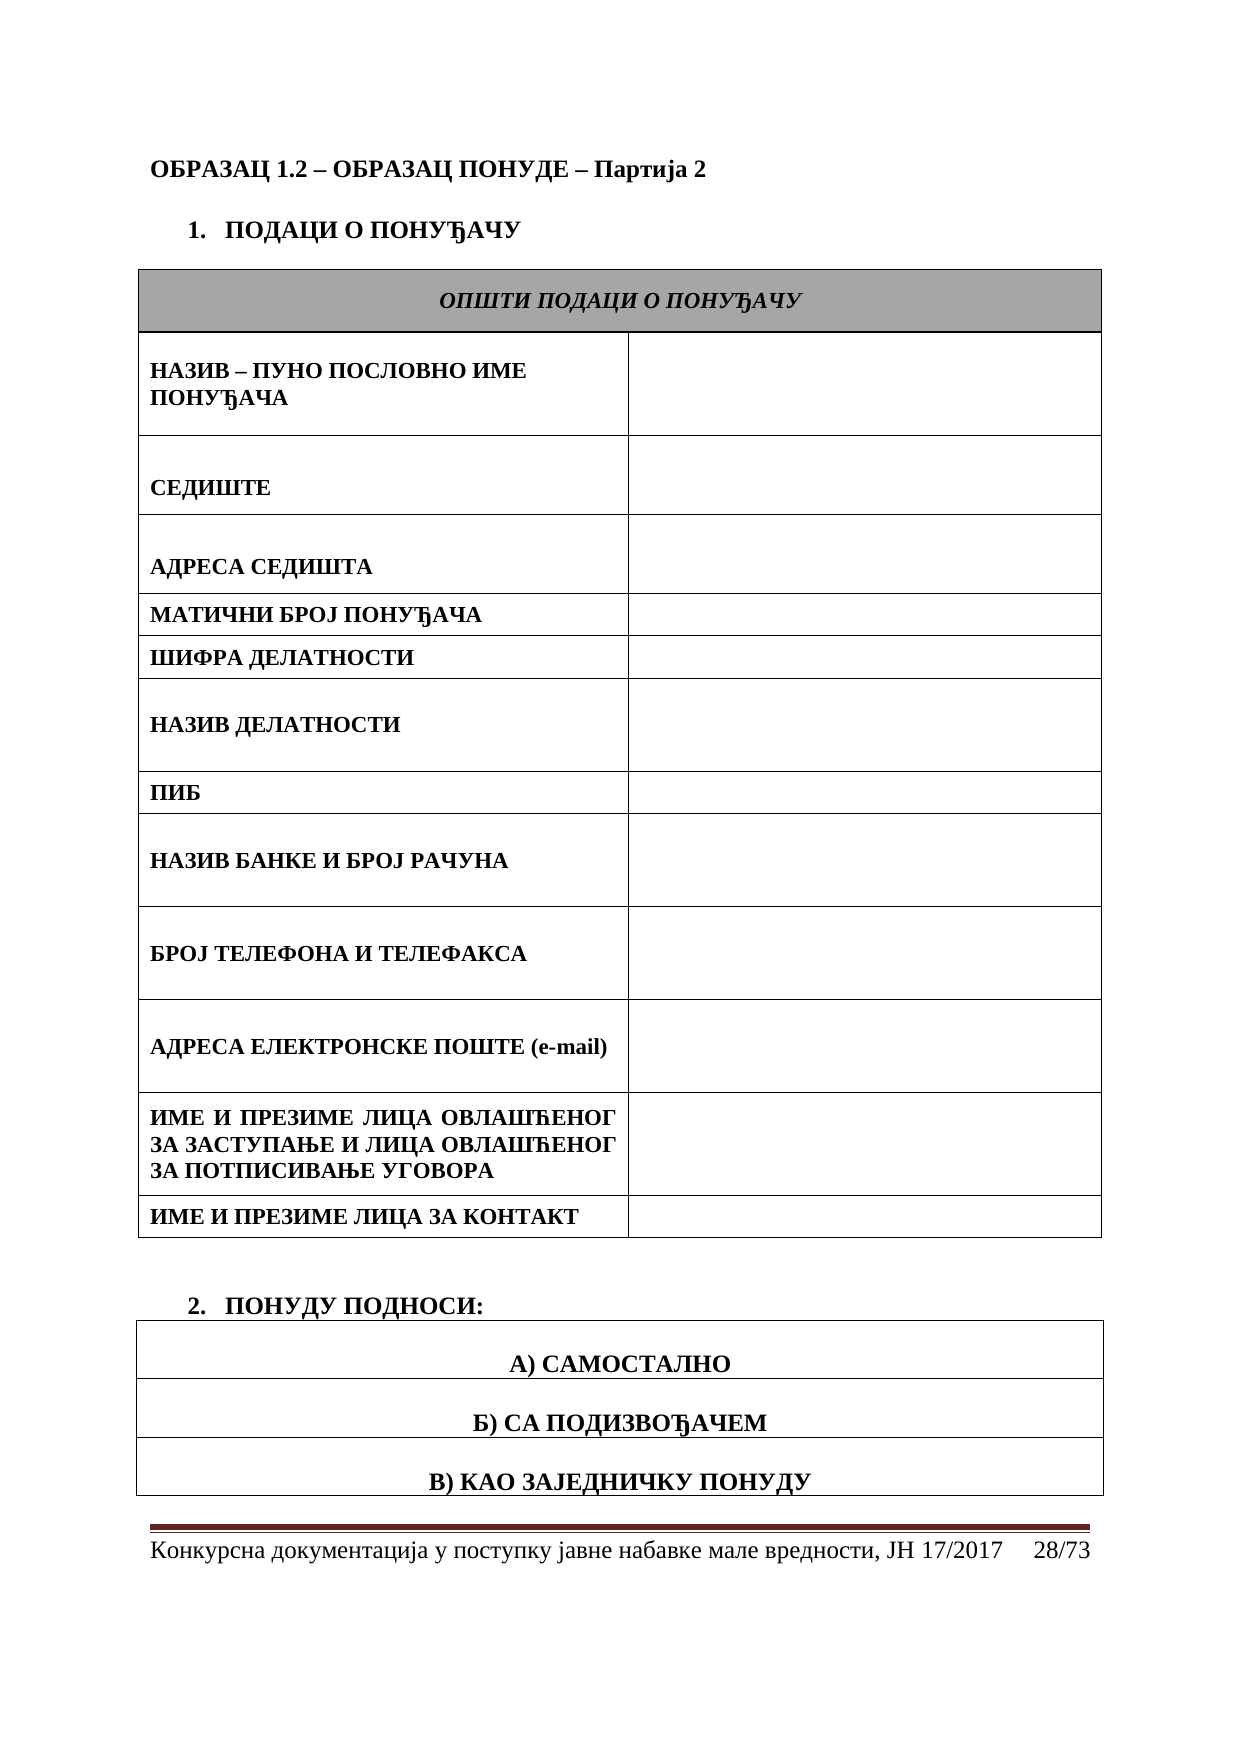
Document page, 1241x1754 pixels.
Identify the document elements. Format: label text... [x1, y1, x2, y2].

table_cell ИМЕ И ПРЕЗИМЕ ЛИЦА ОВЛАШЋЕНОГ ЗА ЗАСТУПАЊЕ И ЛИЦА ОВЛАШЋЕНОГ ЗА ПОТПИСИВАЊЕ УГОВОРА [139, 1093, 628, 1195]
text ОБРАЗАЦ 1.2 – ОБРАЗАЦ ПОНУДЕ – Партија 2 [150, 154, 1090, 182]
table_cell НАЗИВ БАНКЕ И БРОЈ РАЧУНА [139, 814, 628, 906]
table_cell [629, 636, 1101, 678]
table_cell [629, 1196, 1101, 1237]
list ПОДАЦИ О ПОНУЂАЧУ [187, 215, 1090, 244]
table_cell В) КАО ЗАЈЕДНИЧКУ ПОНУДУ [137, 1438, 1103, 1495]
table_cell Б) СА ПОДИЗВОЂАЧЕМ [137, 1379, 1103, 1437]
table_header ОПШТИ ПОДАЦИ О ПОНУЂАЧУ [139, 270, 1101, 331]
table_cell СЕДИШТЕ [139, 436, 628, 514]
table_cell ПИБ [139, 772, 628, 813]
table_cell НАЗИВ ДЕЛАТНОСТИ [139, 679, 628, 771]
list ПОНУДУ ПОДНОСИ: [187, 1291, 1090, 1320]
table_cell [629, 594, 1101, 635]
table_cell БРОЈ ТЕЛЕФОНА И ТЕЛЕФАКСА [139, 907, 628, 999]
table_cell МАТИЧНИ БРОЈ ПОНУЂАЧА [139, 594, 628, 635]
table_cell ШИФРА ДЕЛАТНОСТИ [139, 636, 628, 678]
table_cell [629, 814, 1101, 906]
table_cell [629, 333, 1101, 435]
table_cell [629, 515, 1101, 593]
table_cell АДРЕСА СЕДИШТА [139, 515, 628, 593]
table_cell [629, 907, 1101, 999]
table_cell [629, 1093, 1101, 1195]
table_cell [629, 772, 1101, 813]
table_cell [629, 679, 1101, 771]
table_header А) САМОСТАЛНО [137, 1321, 1103, 1378]
table_cell ИМЕ И ПРЕЗИМЕ ЛИЦА ЗА КОНТАКТ [139, 1196, 628, 1237]
table_cell НАЗИВ – ПУНО ПОСЛОВНО ИМЕ ПОНУЂАЧА [139, 333, 628, 435]
table_cell АДРЕСА ЕЛЕКТРОНСКЕ ПОШТЕ (е-mail) [139, 1000, 628, 1092]
table_cell [629, 436, 1101, 514]
table_cell [629, 1000, 1101, 1092]
